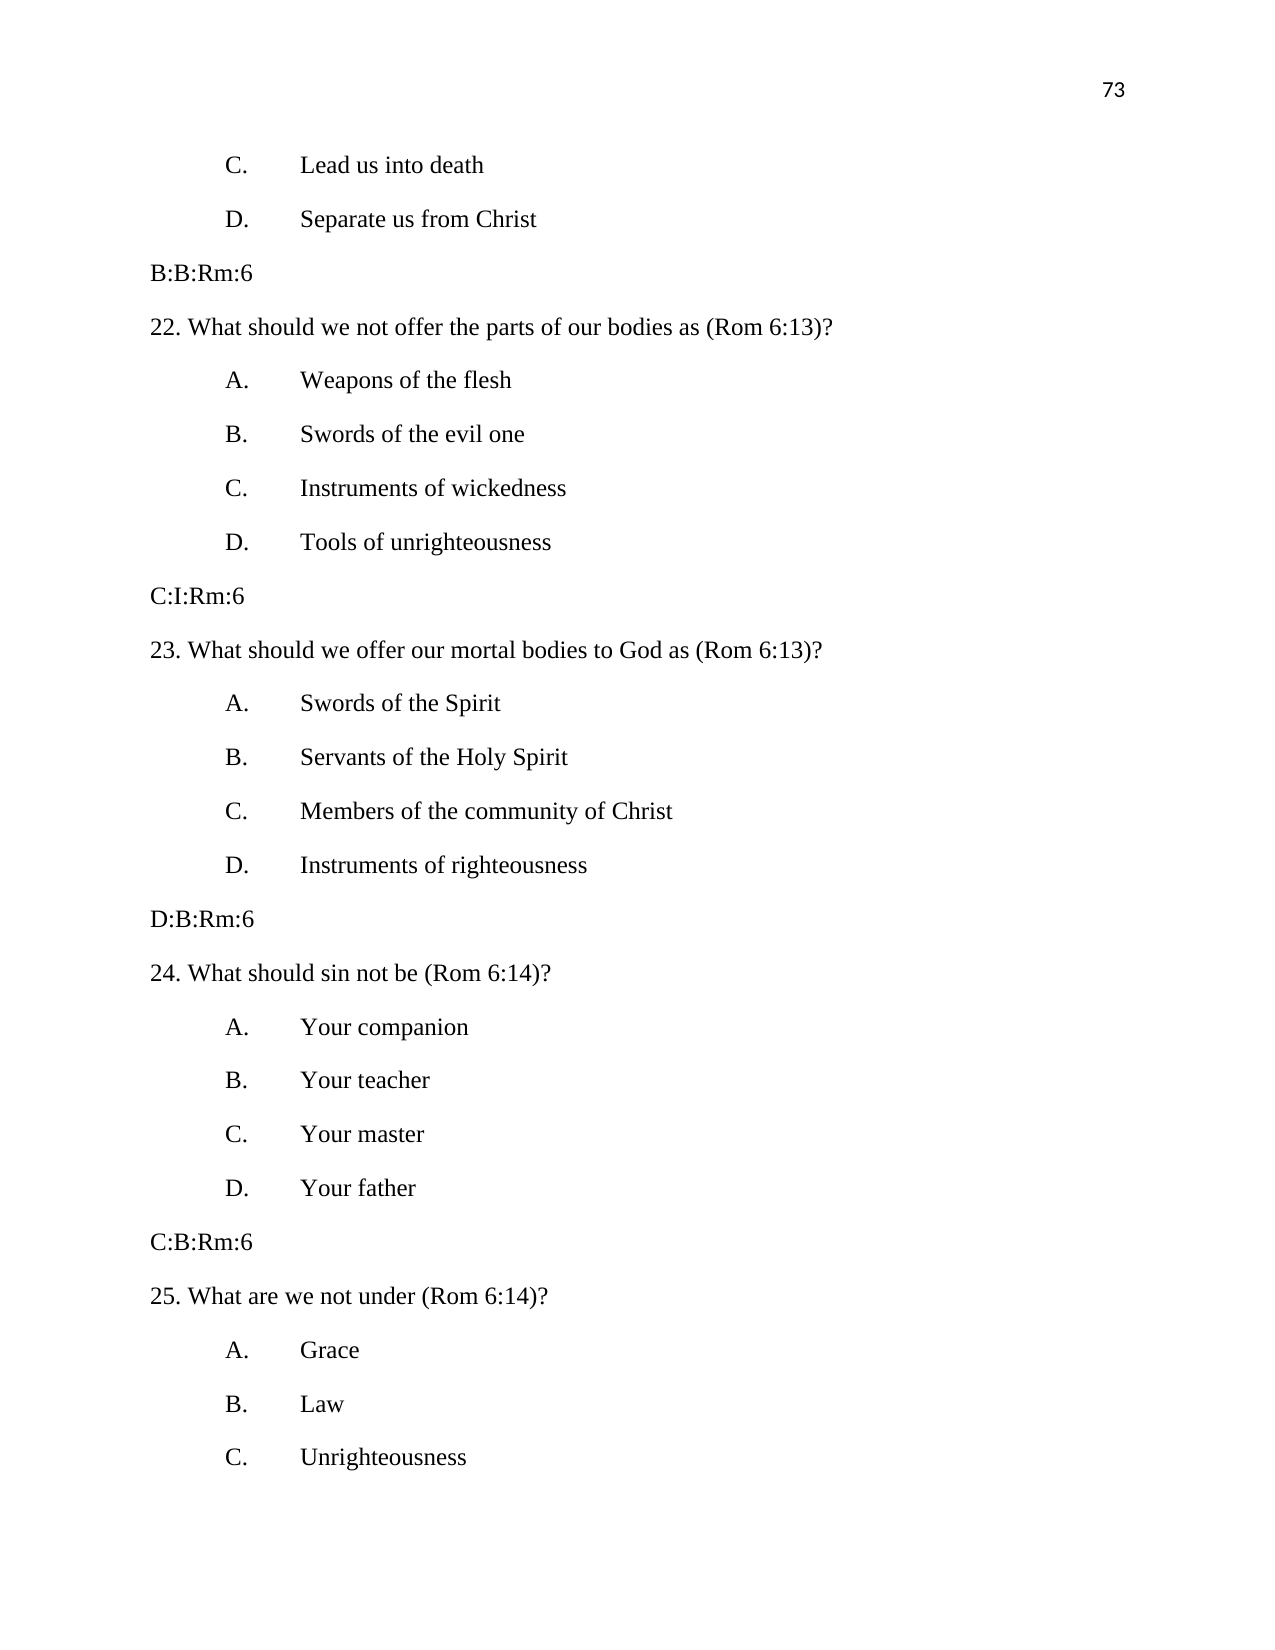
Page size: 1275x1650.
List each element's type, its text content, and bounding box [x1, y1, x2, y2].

text 22. What should we not offer the parts of our bodies as (Rom 6:13)? [150, 312, 1125, 340]
text A. Weapons of the flesh [150, 365, 1125, 394]
text C:I:Rm:6 [150, 581, 1125, 609]
text A. Your companion [150, 1012, 1125, 1040]
text B:B:Rm:6 [150, 258, 1125, 286]
text B. Servants of the Holy Spirit [150, 742, 1125, 771]
text C. Your master [150, 1119, 1125, 1148]
text C. Members of the community of Christ [150, 796, 1125, 825]
text 25. What are we not under (Rom 6:14)? [150, 1281, 1125, 1310]
text B. Swords of the evil one [150, 419, 1125, 448]
text C. Lead us into death [150, 150, 1125, 179]
text A. Swords of the Spirit [150, 688, 1125, 717]
text C. Instruments of wickedness [150, 473, 1125, 502]
text A. Grace [150, 1335, 1125, 1363]
text B. Your teacher [150, 1066, 1125, 1094]
text D. Your father [150, 1173, 1125, 1202]
text D. Instruments of righteousness [150, 850, 1125, 879]
text C:B:Rm:6 [150, 1227, 1125, 1256]
text B. Law [150, 1389, 1125, 1417]
text 24. What should sin not be (Rom 6:14)? [150, 958, 1125, 987]
text 23. What should we offer our mortal bodies to God as (Rom 6:13)? [150, 635, 1125, 663]
text D. Separate us from Christ [150, 204, 1125, 233]
text D. Tools of unrighteousness [150, 527, 1125, 556]
text D:B:Rm:6 [150, 904, 1125, 933]
text C. Unrighteousness [150, 1442, 1125, 1471]
